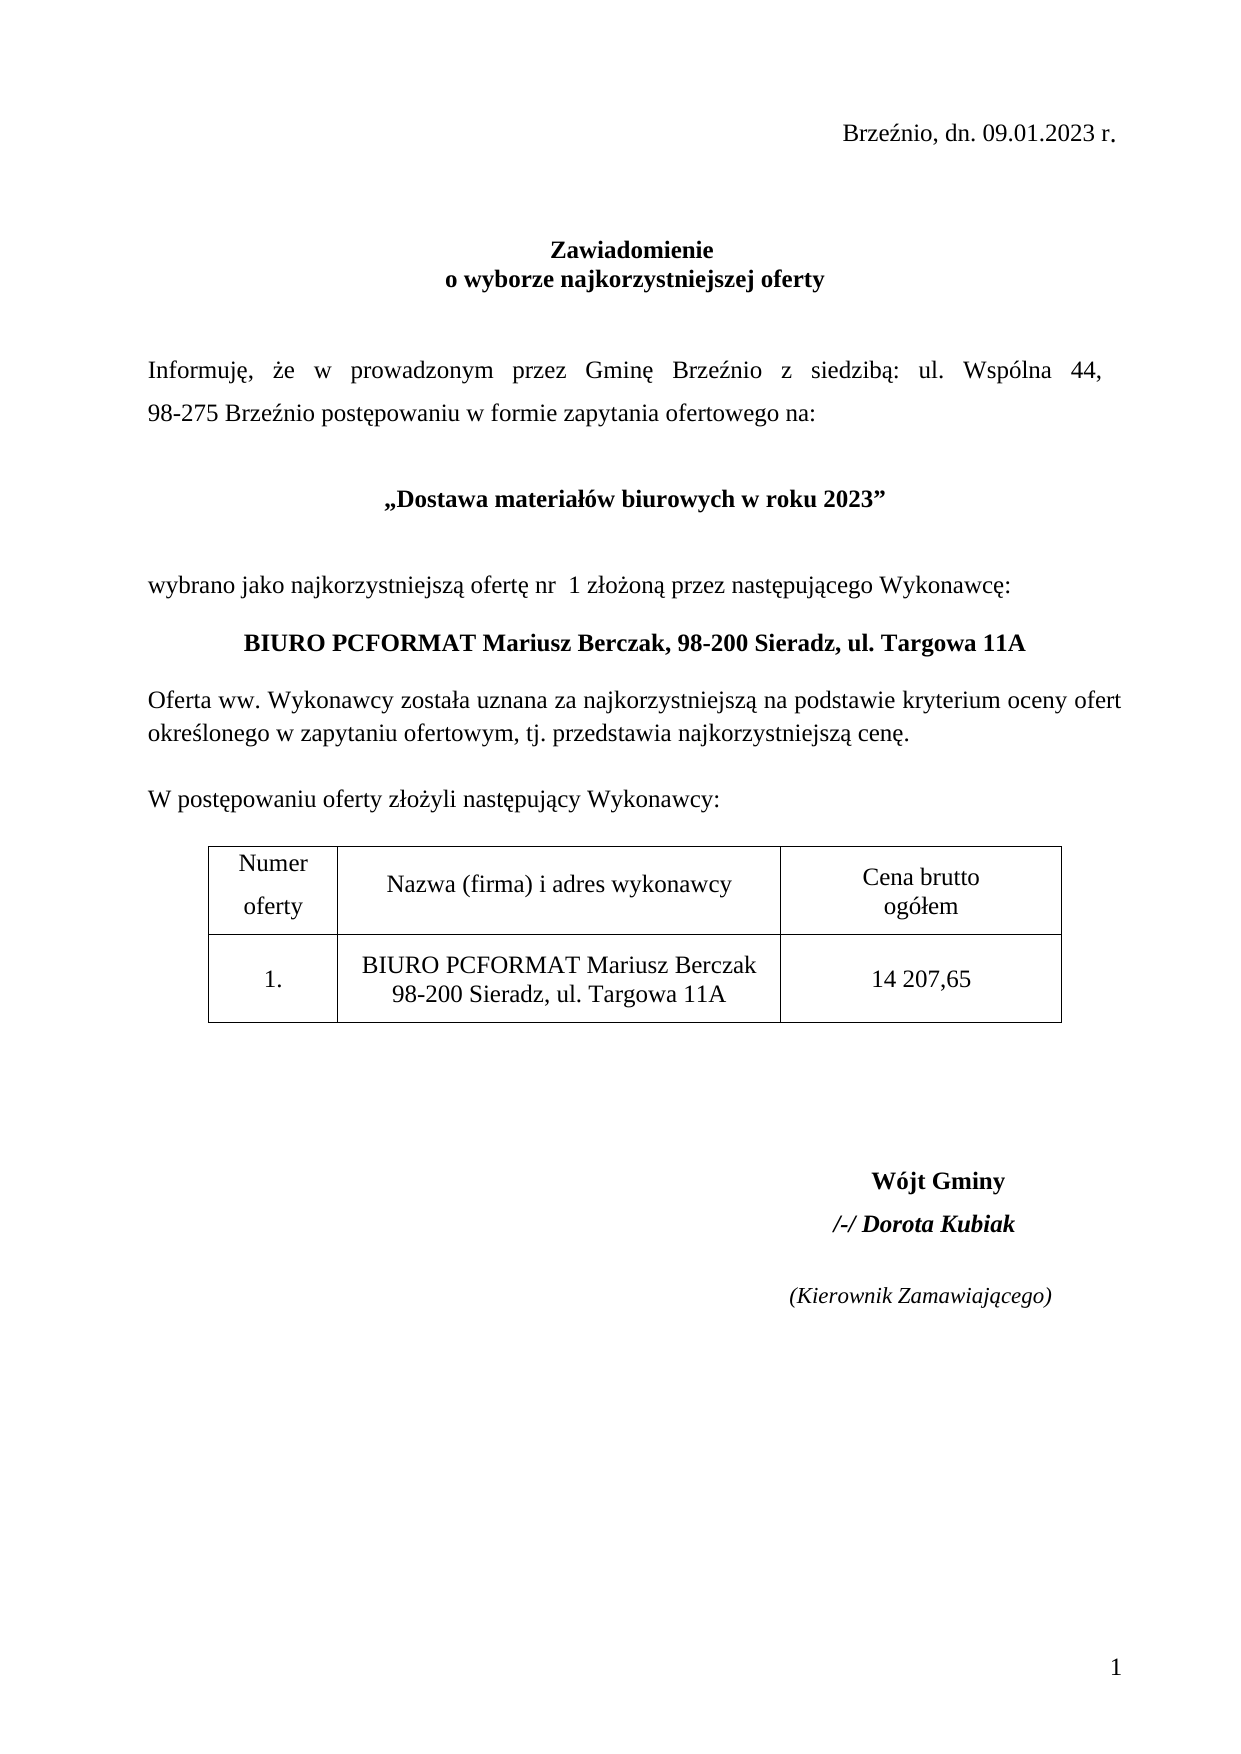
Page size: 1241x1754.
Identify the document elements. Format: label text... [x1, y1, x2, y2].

table_header Cena brutto ogółem [781, 847, 1061, 934]
text Oferta ww. Wykonawcy została uznana za najkorzystniejszą na podstawie kryterium oceny ofert określonego w zapytaniu ofertowym, tj. przedstawia najkorzystniejszą cenę. [148, 685, 1122, 747]
text Brzeźnio, dn. 09.01.2023 r. [153, 115, 1116, 149]
table_cell 1. [209, 935, 337, 1022]
table_header Nazwa (firma) i adres wykonawcy [338, 847, 780, 934]
text (Kierownik Zamawiającego) [189, 1282, 1098, 1308]
table_cell BIURO PCFORMAT Mariusz Berczak 98-200 Sieradz, ul. Targowa 11A [338, 935, 780, 1022]
text W postępowaniu oferty złożyli następujący Wykonawcy: [148, 784, 1122, 813]
text /-/ Dorota Kubiak [148, 1207, 1116, 1238]
text wybrano jako najkorzystniejszą ofertę nr 1 złożoną przez następującego Wykonawcę: [148, 570, 1122, 599]
text Wójt Gminy [153, 1163, 1116, 1194]
text Informuję, że w prowadzonym przez Gminę Brzeźnio z siedzibą: ul. Wspólna 44, 98-275 Brzeźnio postępowaniu w formie zapytania ofertowego na: [148, 355, 1122, 427]
text BIURO PCFORMAT Mariusz Berczak, 98-200 Sieradz, ul. Targowa 11A [148, 628, 1122, 657]
table_cell 14 207,65 [781, 935, 1061, 1022]
text Zawiadomienie o wyborze najkorzystniejszej oferty [148, 236, 1122, 293]
text „Dostawa materiałów biurowych w roku 2023” [148, 484, 1122, 513]
table_header Numer oferty [209, 847, 337, 934]
